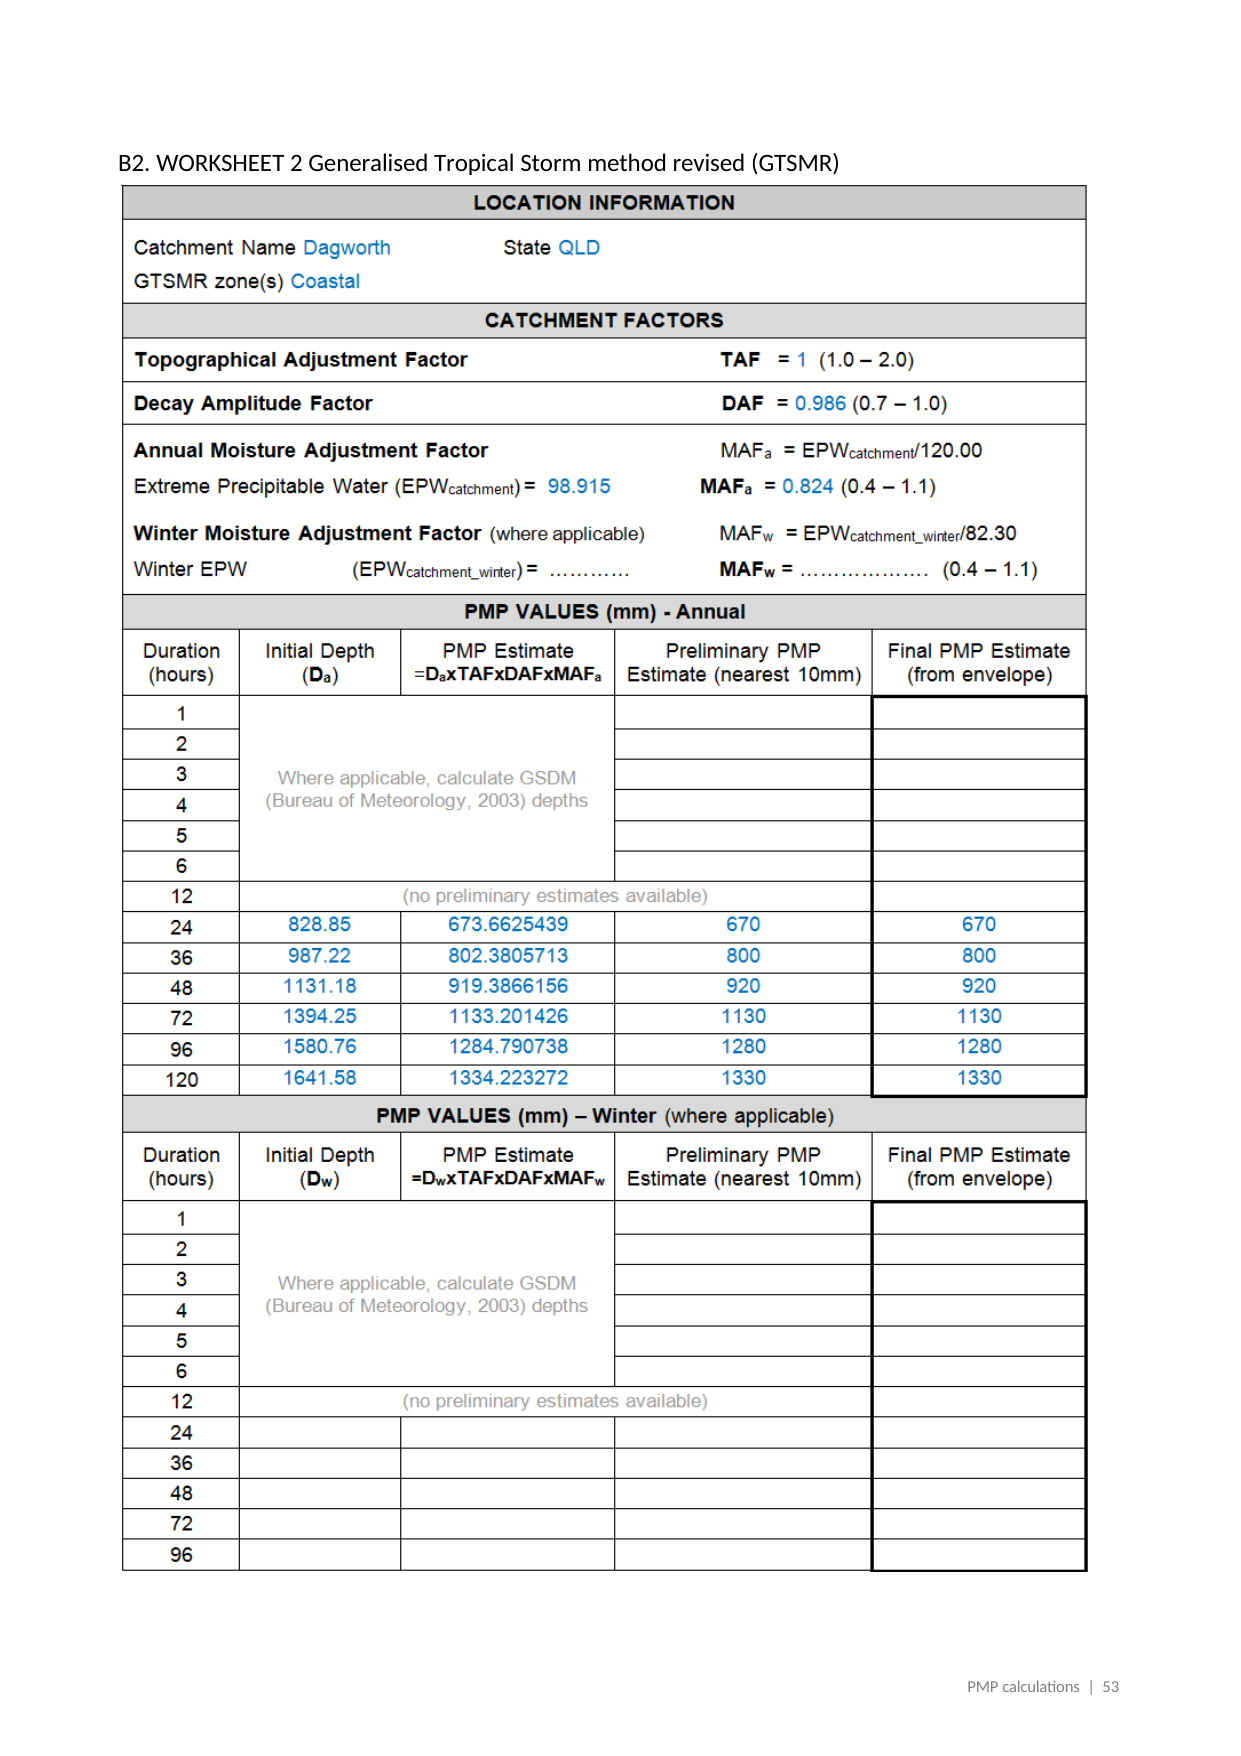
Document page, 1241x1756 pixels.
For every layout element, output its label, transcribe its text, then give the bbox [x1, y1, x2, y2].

text PMP calculations | 53 [967, 1676, 1134, 1697]
subtitle B2. WORKSHEET 2 Generalised Tropical Storm method revised (GTSMR) [118, 148, 845, 178]
picture [121, 184, 1089, 1572]
